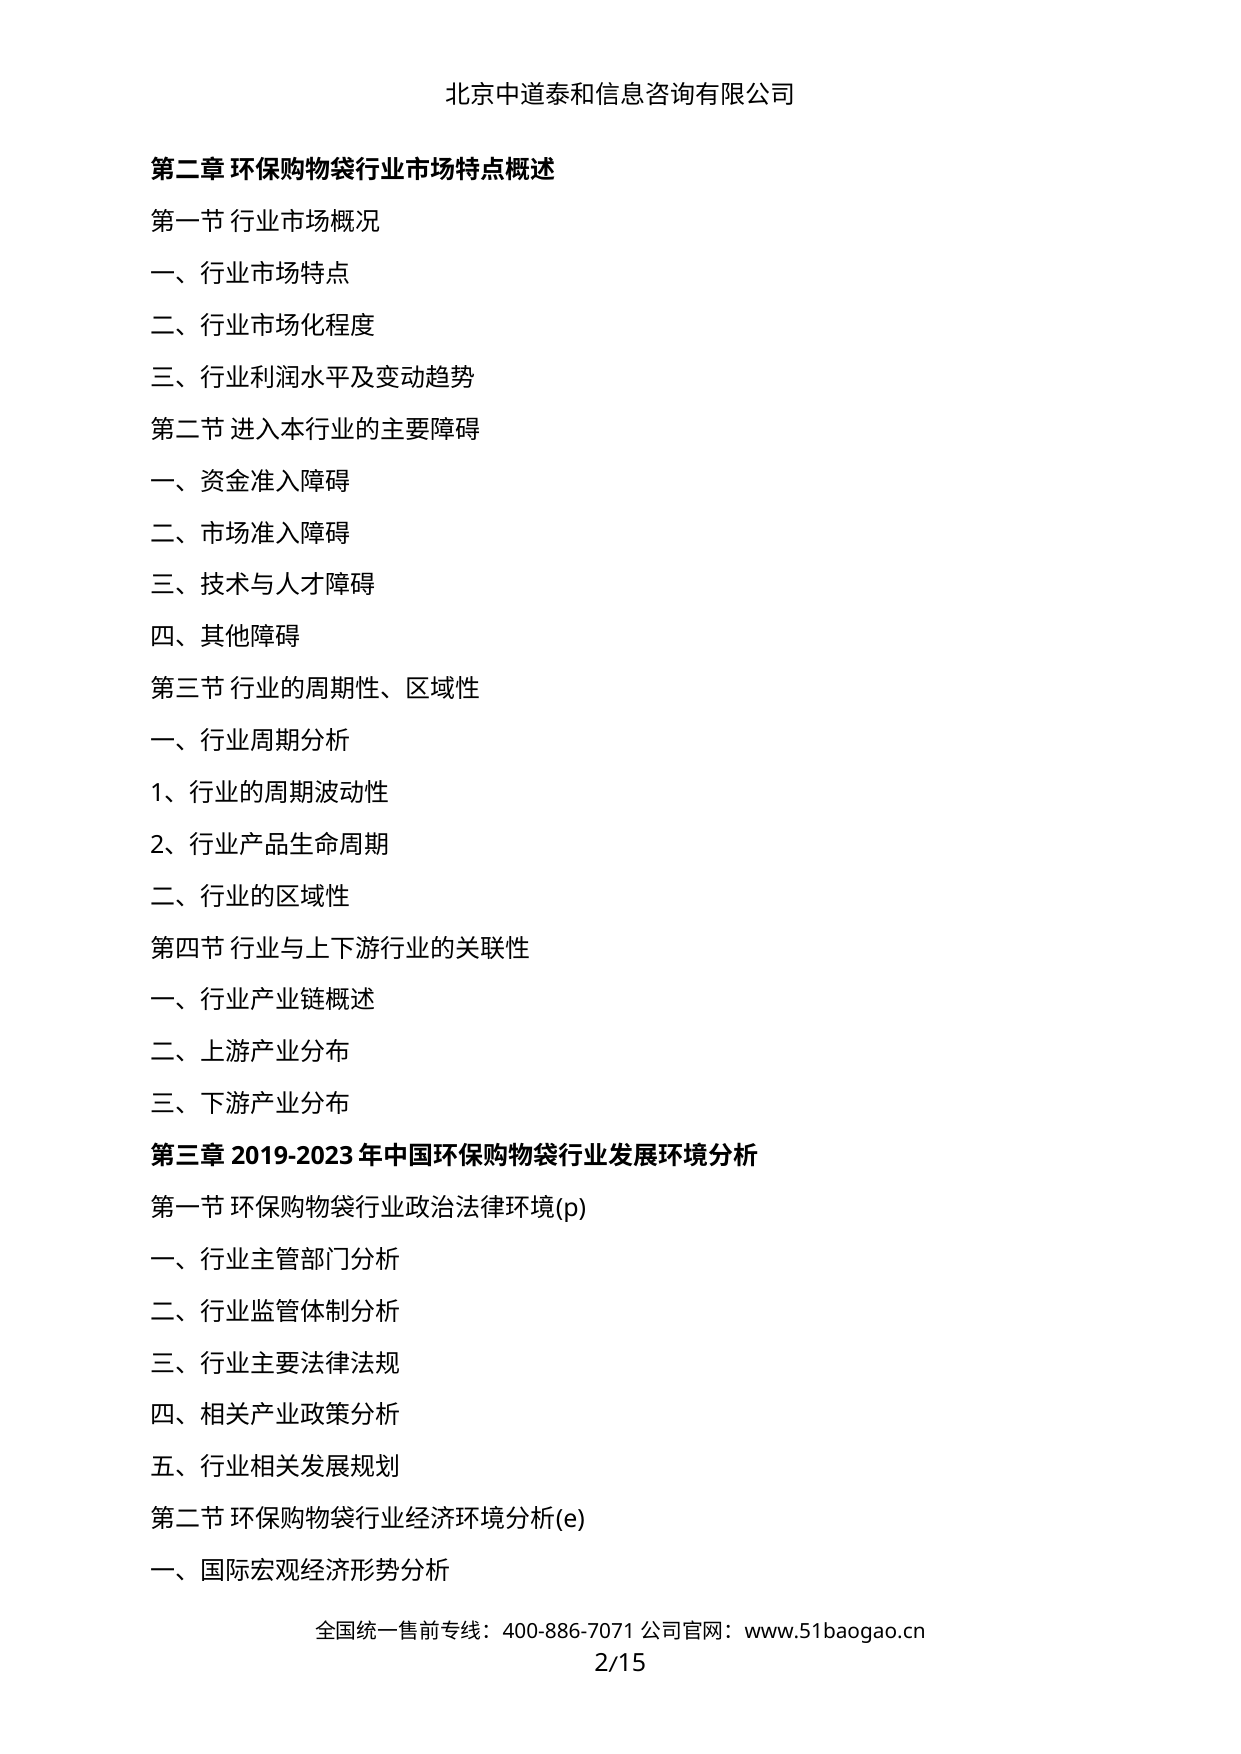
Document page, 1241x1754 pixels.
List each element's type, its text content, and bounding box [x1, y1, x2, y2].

text 2、行业产品生命周期 [150, 824, 1090, 861]
text 一、资金准入障碍 [150, 461, 1090, 497]
text 二、行业的区域性 [150, 876, 1090, 912]
text 第二章 环保购物袋行业市场特点概述 [150, 150, 1090, 186]
text 二、行业市场化程度 [150, 306, 1090, 342]
text 第一节 行业市场概况 [150, 202, 1090, 238]
text 第三章 2019-2023年中国环保购物袋行业发展环境分析 [150, 1136, 1090, 1172]
text 三、行业利润水平及变动趋势 [150, 357, 1090, 394]
text 五、行业相关发展规划 [150, 1447, 1090, 1483]
text 二、市场准入障碍 [150, 513, 1090, 549]
text 三、行业主要法律法规 [150, 1343, 1090, 1379]
text 二、上游产业分布 [150, 1032, 1090, 1068]
text 四、相关产业政策分析 [150, 1395, 1090, 1431]
text 第二节 环保购物袋行业经济环境分析(e) [150, 1499, 1090, 1535]
text 第四节 行业与上下游行业的关联性 [150, 928, 1090, 964]
text 三、下游产业分布 [150, 1084, 1090, 1120]
text 二、行业监管体制分析 [150, 1291, 1090, 1327]
text 一、行业产业链概述 [150, 980, 1090, 1016]
text 第一节 环保购物袋行业政治法律环境(p) [150, 1187, 1090, 1224]
text 1、行业的周期波动性 [150, 772, 1090, 809]
text 第二节 进入本行业的主要障碍 [150, 409, 1090, 446]
text 一、行业周期分析 [150, 721, 1090, 757]
text 一、行业主管部门分析 [150, 1239, 1090, 1276]
text 四、其他障碍 [150, 617, 1090, 653]
text 一、行业市场特点 [150, 254, 1090, 290]
text 第三节 行业的周期性、区域性 [150, 669, 1090, 705]
text 一、国际宏观经济形势分析 [150, 1551, 1090, 1587]
text 三、技术与人才障碍 [150, 565, 1090, 601]
